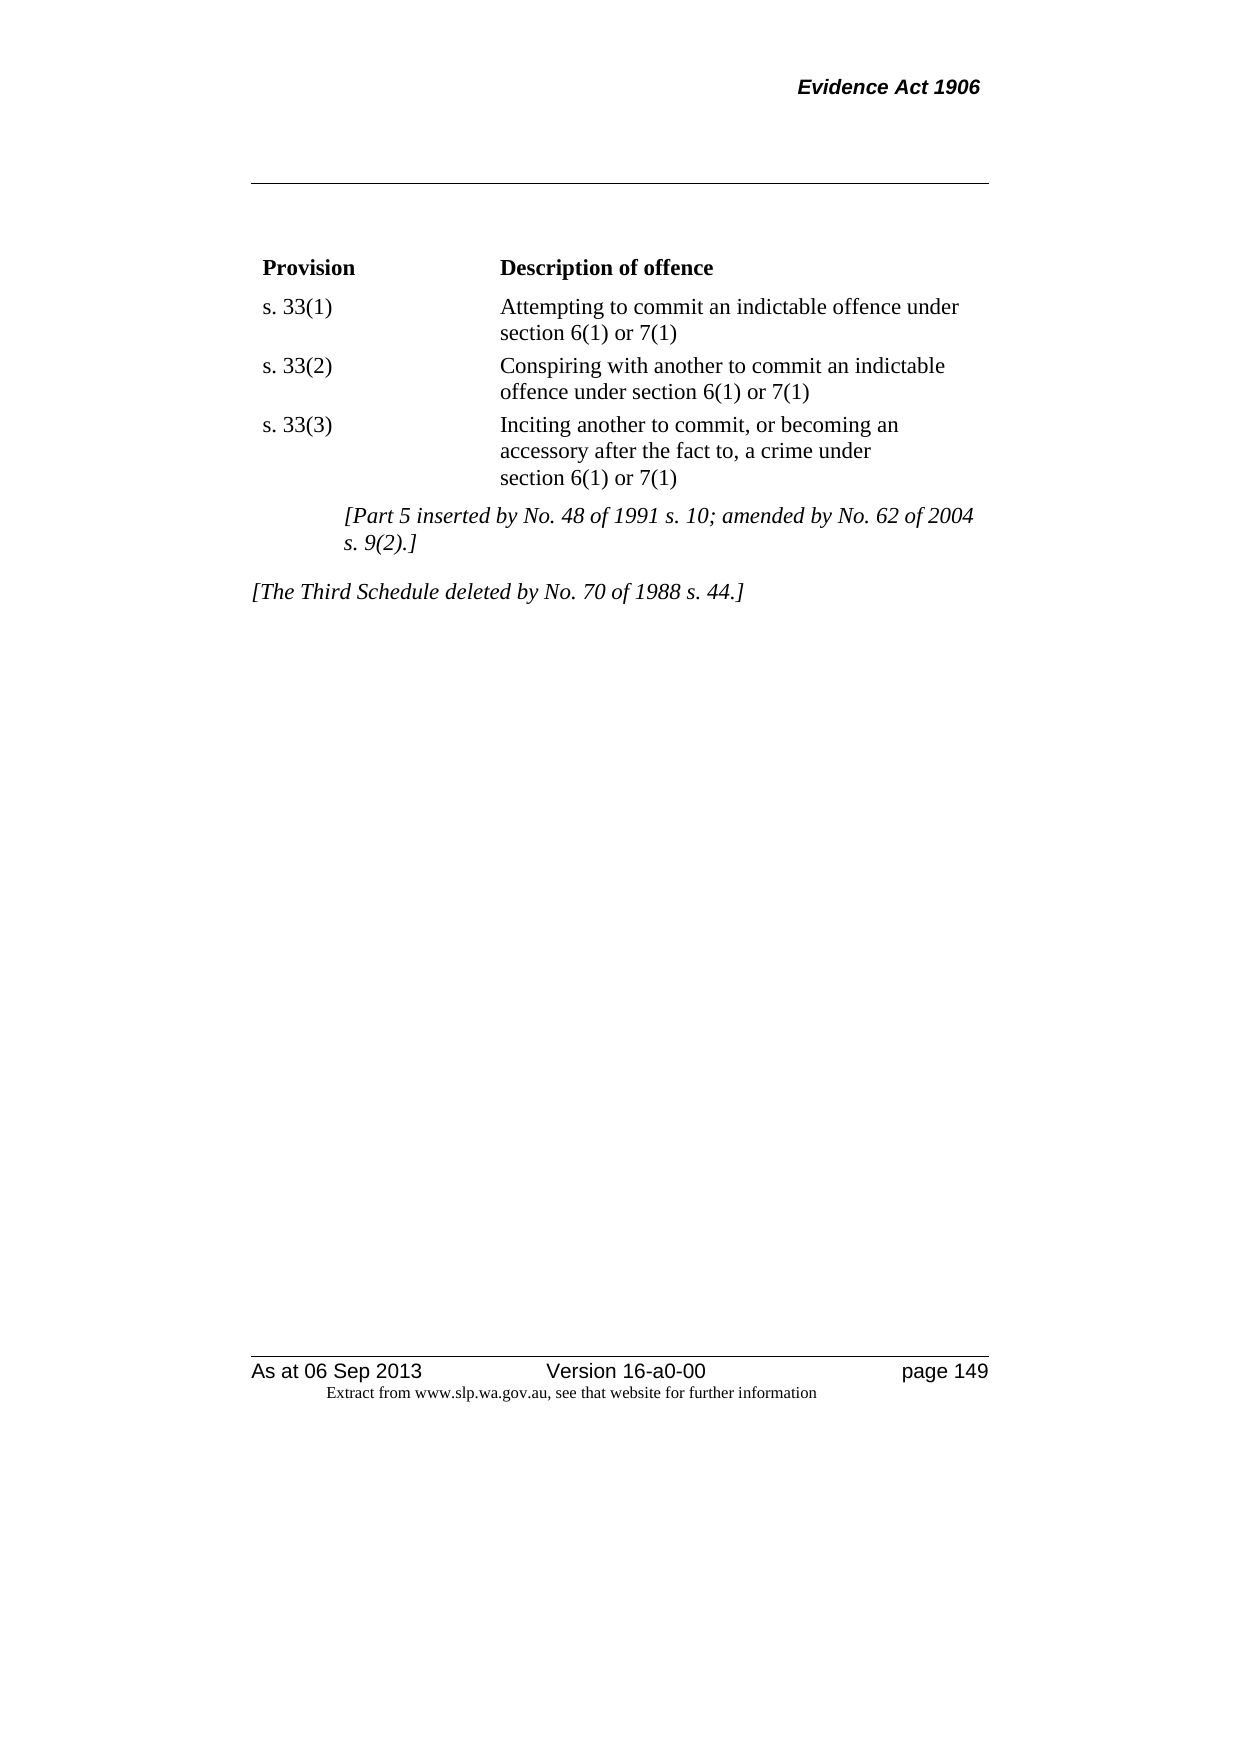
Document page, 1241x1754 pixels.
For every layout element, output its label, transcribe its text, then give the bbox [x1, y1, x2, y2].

table_cell s. 33(3) [251, 405, 488, 490]
table_header Description of offence [489, 248, 989, 287]
text [The Third Schedule deleted by No. 70 of 1988 s. 44.] [251, 578, 989, 604]
text [Part 5 inserted by No. 48 of 1991 s. 10; amended by No. 62 of 2004 s. 9(2).] [251, 503, 989, 555]
table_header Provision [251, 248, 488, 287]
table_cell s. 33(2) [251, 346, 488, 405]
table_cell Attempting to commit an indictable offence under section 6(1) or 7(1) [489, 287, 989, 346]
table_cell s. 33(1) [251, 287, 488, 346]
table_cell Conspiring with another to commit an indictable offence under section 6(1) or 7(1) [489, 346, 989, 405]
table_cell Inciting another to commit, or becoming an accessory after the fact to, a crime under section 6(1) or 7(1) [489, 405, 989, 490]
